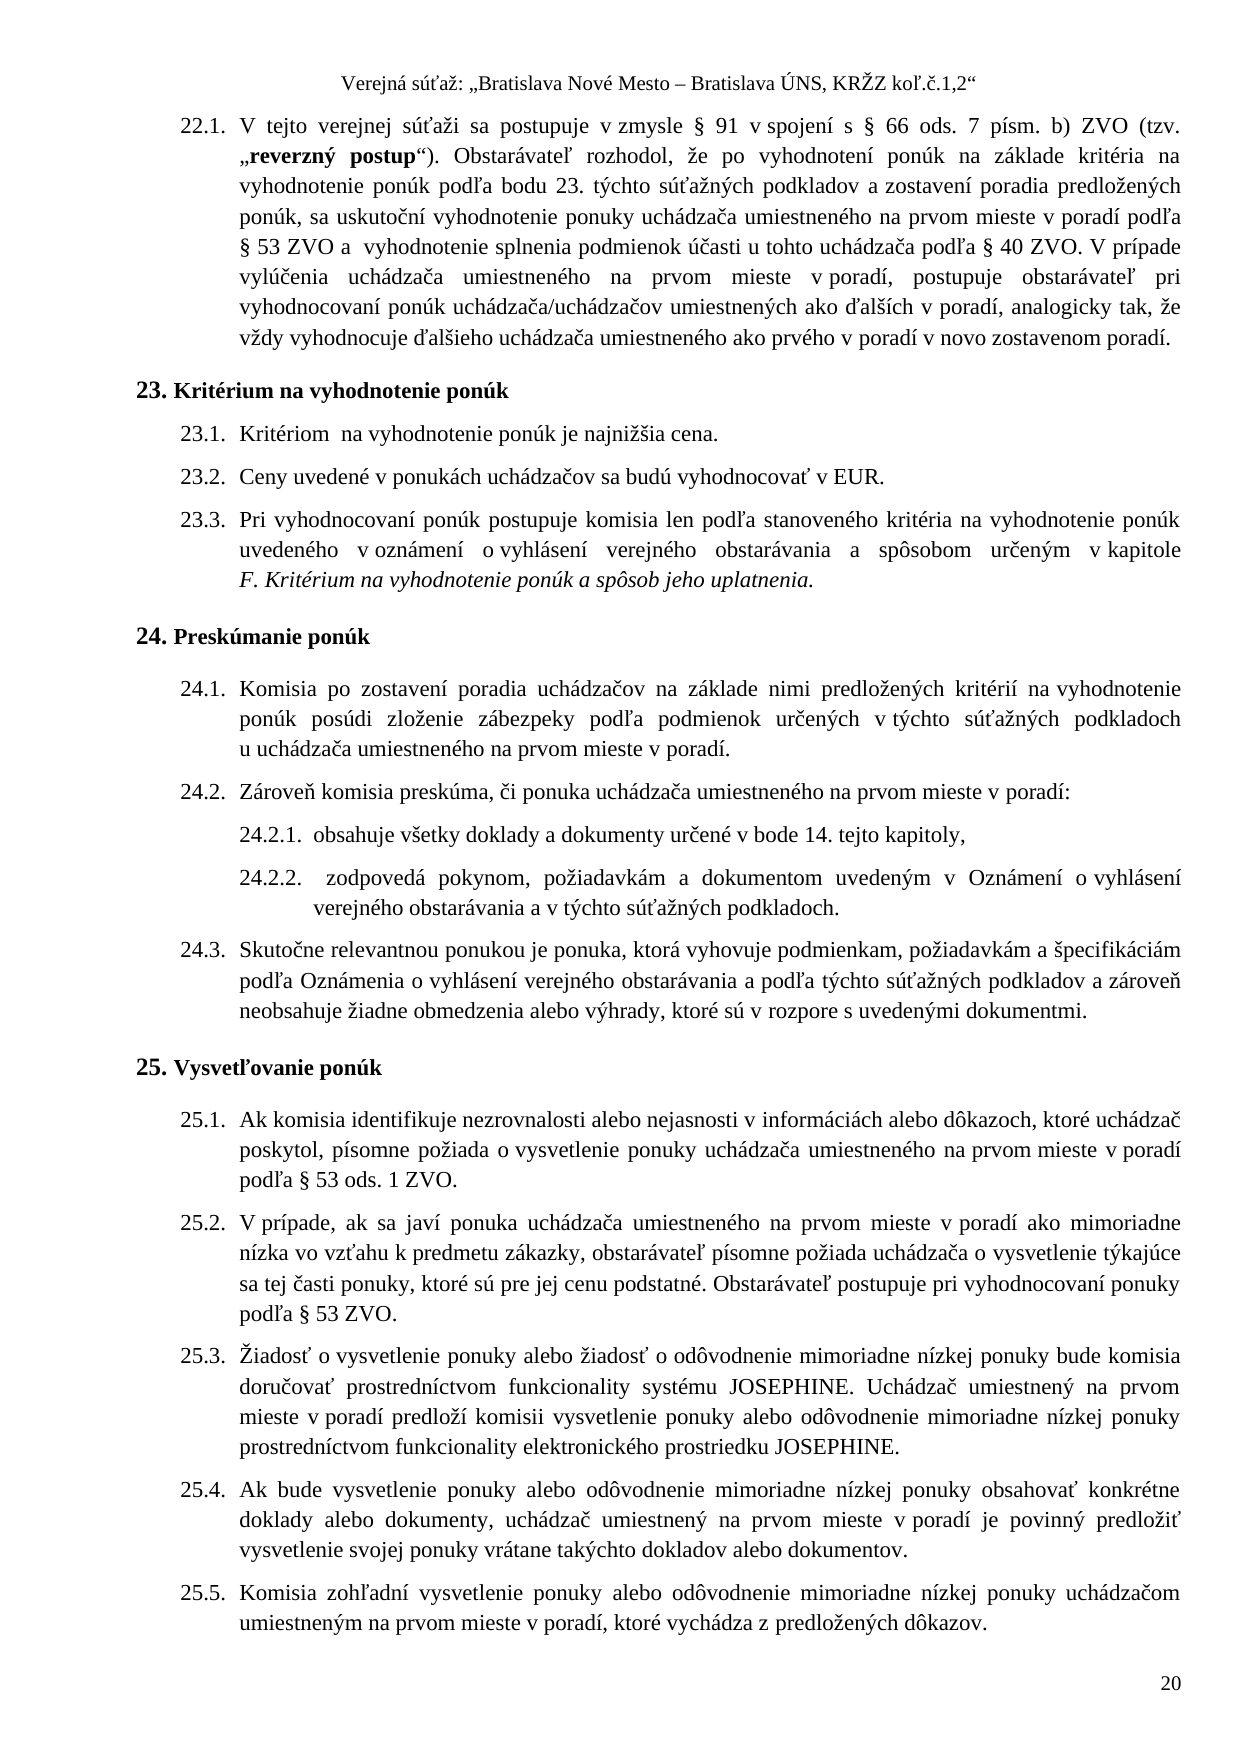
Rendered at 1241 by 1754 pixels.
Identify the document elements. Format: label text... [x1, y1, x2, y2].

list Žiadosť o vysvetlenie ponuky alebo žiadosť o odôvodnenie mimoriadne nízkej ponuky bude komisia doručovať prostredníctvom funkcionality systému JOSEPHINE. Uchádzač umiestnený na prvom mieste v poradí predloží komisii vysvetlenie ponuky alebo odôvodnenie mimoriadne nízkej ponuky prostredníctvom funkcionality elektronického prostriedku JOSEPHINE. [180, 1342, 1181, 1459]
list Skutočne relevantnou ponukou je ponuka, ktorá vyhovuje podmienkam, požiadavkám a špecifikáciám podľa Oznámenia o vyhlásení verejného obstarávania a podľa týchto súťažných podkladov a zároveň neobsahuje žiadne obmedzenia alebo výhrady, ktoré sú v rozpore s uvedenými dokumentmi. [180, 937, 1181, 1023]
list V tejto verejnej súťaži sa postupuje v zmysle § 91 v spojení s § 66 ods. 7 písm. b) ZVO (tzv. „reverzný postup“). Obstarávateľ rozhodol, že po vyhodnotení ponúk na základe kritéria na vyhodnotenie ponúk podľa bodu 23. týchto súťažných podkladov a zostavení poradia predložených ponúk, sa uskutoční vyhodnotenie ponuky uchádzača umiestneného na prvom mieste v poradí podľa § 53 ZVO a vyhodnotenie splnenia podmienok účasti u tohto uchádzača podľa § 40 ZVO. V prípade vylúčenia uchádzača umiestneného na prvom mieste v poradí, postupuje obstarávateľ pri vyhodnocovaní ponúk uchádzača/uchádzačov umiestnených ako ďalších v poradí, analogicky tak, že vždy vyhodnocuje ďalšieho uchádzača umiestneného ako prvého v poradí v novo zostavenom poradí. [180, 112, 1181, 350]
list Zároveň komisia preskúma, či ponuka uchádzača umiestneného na prvom mieste v poradí: [180, 778, 1181, 804]
list Vysvetľovanie ponúk [136, 1052, 1181, 1081]
list Komisia zohľadní vysvetlenie ponuky alebo odôvodnenie mimoriadne nízkej ponuky uchádzačom umiestneným na prvom mieste v poradí, ktoré vychádza z predložených dôkazov. [180, 1579, 1181, 1636]
list Preskúmanie ponúk [136, 621, 1181, 650]
list zodpovedá pokynom, požiadavkám a dokumentom uvedeným v Oznámení o vyhlásení verejného obstarávania a v týchto súťažných podkladoch. [239, 864, 1181, 920]
list Kritérium na vyhodnotenie ponúk [136, 375, 1181, 403]
list obsahuje všetky doklady a dokumenty určené v bode 14. tejto kapitoly, [239, 821, 1181, 847]
list V prípade, ak sa javí ponuka uchádzača umiestneného na prvom mieste v poradí ako mimoriadne nízka vo vzťahu k predmetu zákazky, obstarávateľ písomne požiada uchádzača o vysvetlenie týkajúce sa tej časti ponuky, ktoré sú pre jej cenu podstatné. Obstarávateľ postupuje pri vyhodnocovaní ponuky podľa § 53 ZVO. [180, 1209, 1181, 1326]
list Ceny uvedené v ponukách uchádzačov sa budú vyhodnocovať v EUR. [180, 463, 1181, 489]
list Pri vyhodnocovaní ponúk postupuje komisia len podľa stanoveného kritéria na vyhodnotenie ponúk uvedeného v oznámení o vyhlásení verejného obstarávania a spôsobom určeným v kapitole F. Kritérium na vyhodnotenie ponúk a spôsob jeho uplatnenia. [180, 506, 1181, 592]
list Kritériom na vyhodnotenie ponúk je najnižšia cena. [180, 420, 1181, 447]
list Komisia po zostavení poradia uchádzačov na základe nimi predložených kritérií na vyhodnotenie ponúk posúdi zloženie zábezpeky podľa podmienok určených v týchto súťažných podkladoch u uchádzača umiestneného na prvom mieste v poradí. [180, 675, 1181, 762]
list Ak komisia identifikuje nezrovnalosti alebo nejasnosti v informáciách alebo dôkazoch, ktoré uchádzač poskytol, písomne požiada o vysvetlenie ponuky uchádzača umiestneného na prvom mieste v poradí podľa § 53 ods. 1 ZVO. [180, 1106, 1181, 1193]
list Ak bude vysvetlenie ponuky alebo odôvodnenie mimoriadne nízkej ponuky obsahovať konkrétne doklady alebo dokumenty, uchádzač umiestnený na prvom mieste v poradí je povinný predložiť vysvetlenie svojej ponuky vrátane takýchto dokladov alebo dokumentov. [180, 1476, 1181, 1563]
